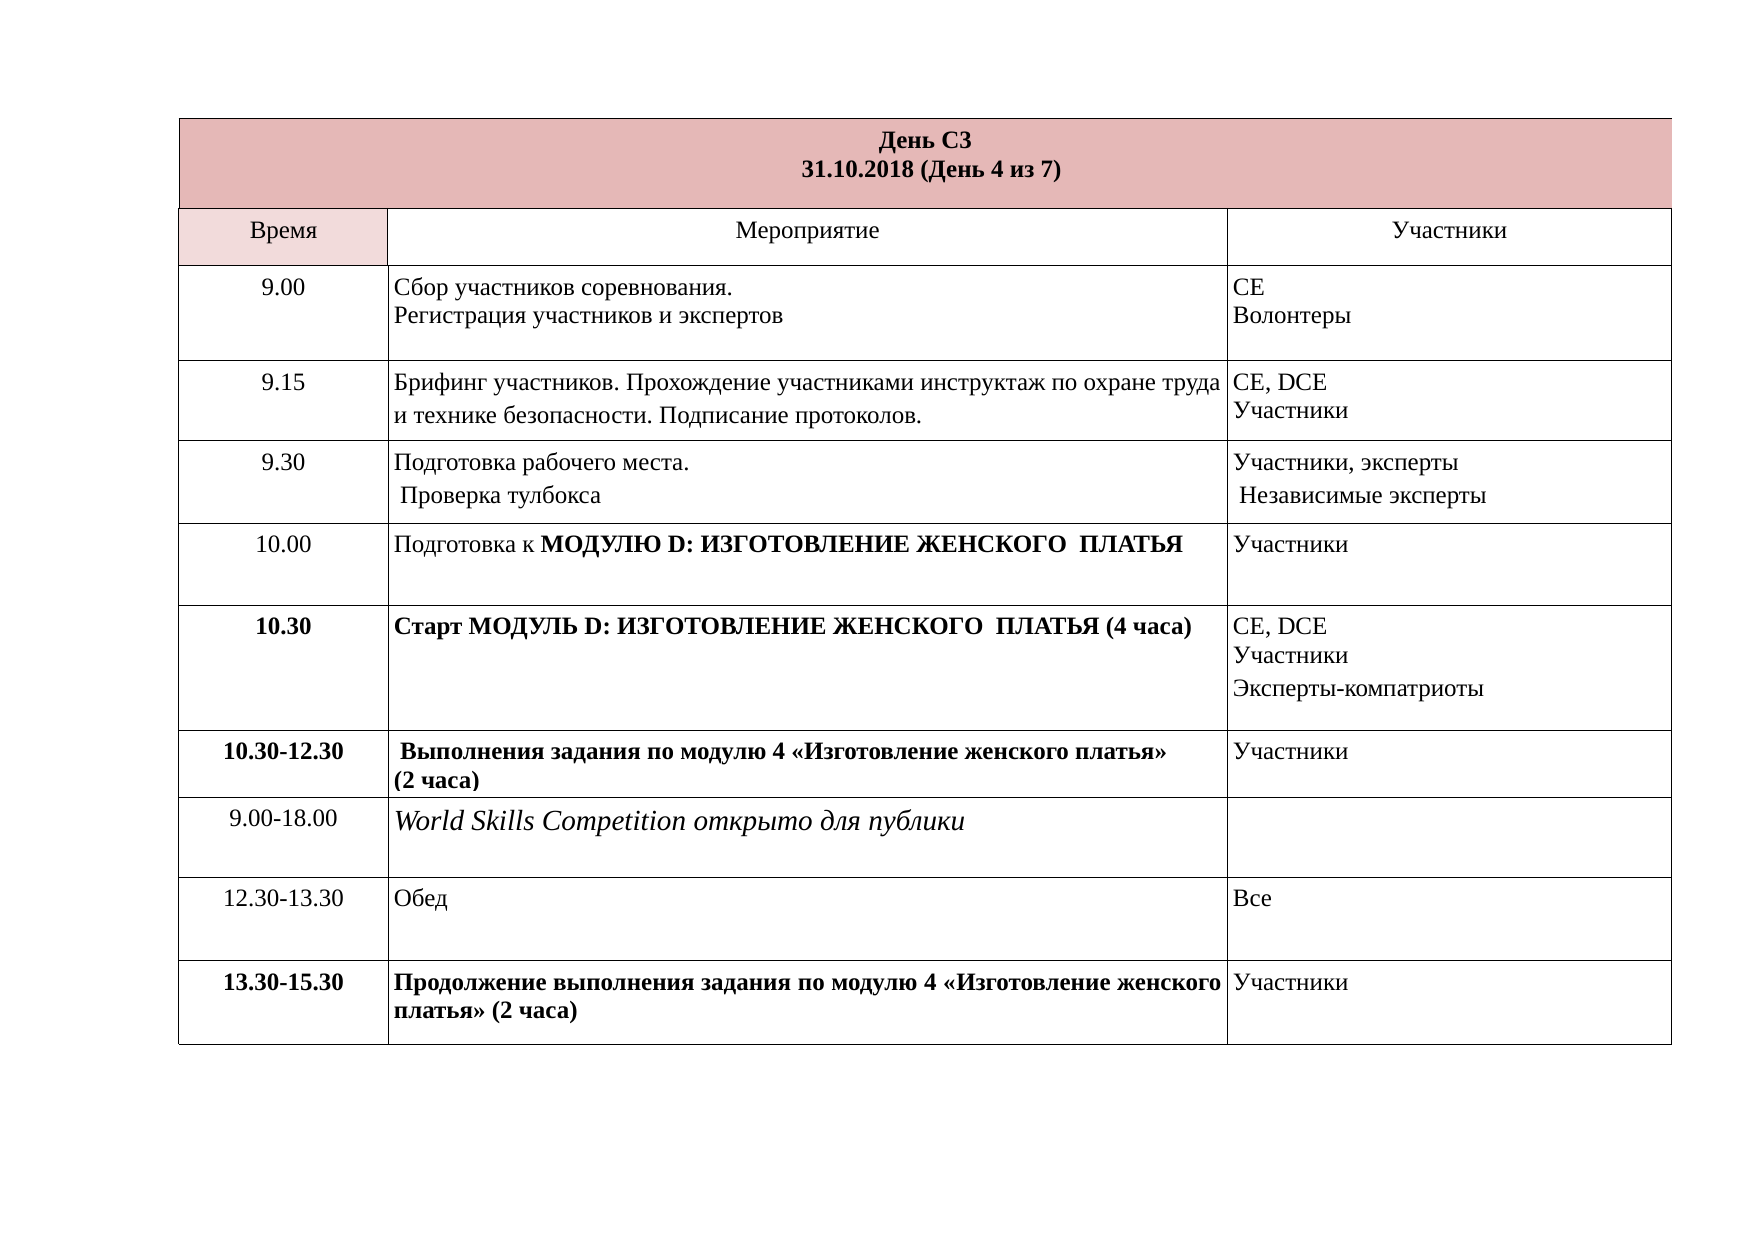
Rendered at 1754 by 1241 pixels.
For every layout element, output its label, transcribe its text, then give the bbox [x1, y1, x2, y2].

table_cell 12.30-13.30 [179, 878, 388, 960]
table_cell Брифинг участников. Прохождение участниками инструктаж по охране труда и технике безопасности. Подписание протоколов. [389, 361, 1227, 440]
table_cell Участники [1228, 731, 1671, 797]
table_cell День С3 31.10.2018 (День 4 из 7) [180, 119, 1672, 208]
table_cell Сбор участников соревнования. Регистрация участников и экспертов [389, 266, 1227, 360]
table_cell 10.30 [179, 606, 388, 729]
table_cell World Skills Competition открыто для публики [389, 798, 1227, 877]
table_cell CE, DCE Участники [1228, 361, 1671, 440]
table_cell CE Волонтеры [1228, 266, 1671, 360]
table_cell Подготовка к МОДУЛЮ D: ИЗГОТОВЛЕНИЕ ЖЕНСКОГО ПЛАТЬЯ [389, 524, 1227, 605]
table_cell 9.30 [179, 441, 388, 523]
table_cell Подготовка рабочего места. Проверка тулбокса [389, 441, 1227, 523]
table_cell Участники [1228, 209, 1671, 265]
table_cell Обед [389, 878, 1227, 960]
table_cell Старт МОДУЛЬ D: ИЗГОТОВЛЕНИЕ ЖЕНСКОГО ПЛАТЬЯ (4 часа) [389, 606, 1227, 729]
table_cell Участники, эксперты Независимые эксперты [1228, 441, 1671, 523]
table_cell Продолжение выполнения задания по модулю 4 «Изготовление женского платья» (2 часа) [389, 961, 1227, 1044]
table_cell 10.00 [179, 524, 388, 605]
table_cell CE, DCE Участники Эксперты-компатриоты [1228, 606, 1671, 729]
table_cell Участники [1228, 524, 1671, 605]
table_cell Все [1228, 878, 1671, 960]
table_cell 9.15 [179, 361, 388, 440]
table_cell Мероприятие [388, 209, 1227, 265]
table_cell Участники [1228, 961, 1671, 1044]
table_cell 13.30-15.30 [179, 961, 388, 1044]
table_cell [1228, 798, 1671, 877]
table_cell Выполнения задания по модулю 4 «Изготовление женского платья» (2 часа) [389, 731, 1227, 797]
table_cell 10.30-12.30 [179, 731, 388, 797]
table_cell 9.00-18.00 [179, 798, 388, 877]
table_cell 9.00 [179, 266, 388, 360]
table_cell Время [179, 209, 387, 265]
